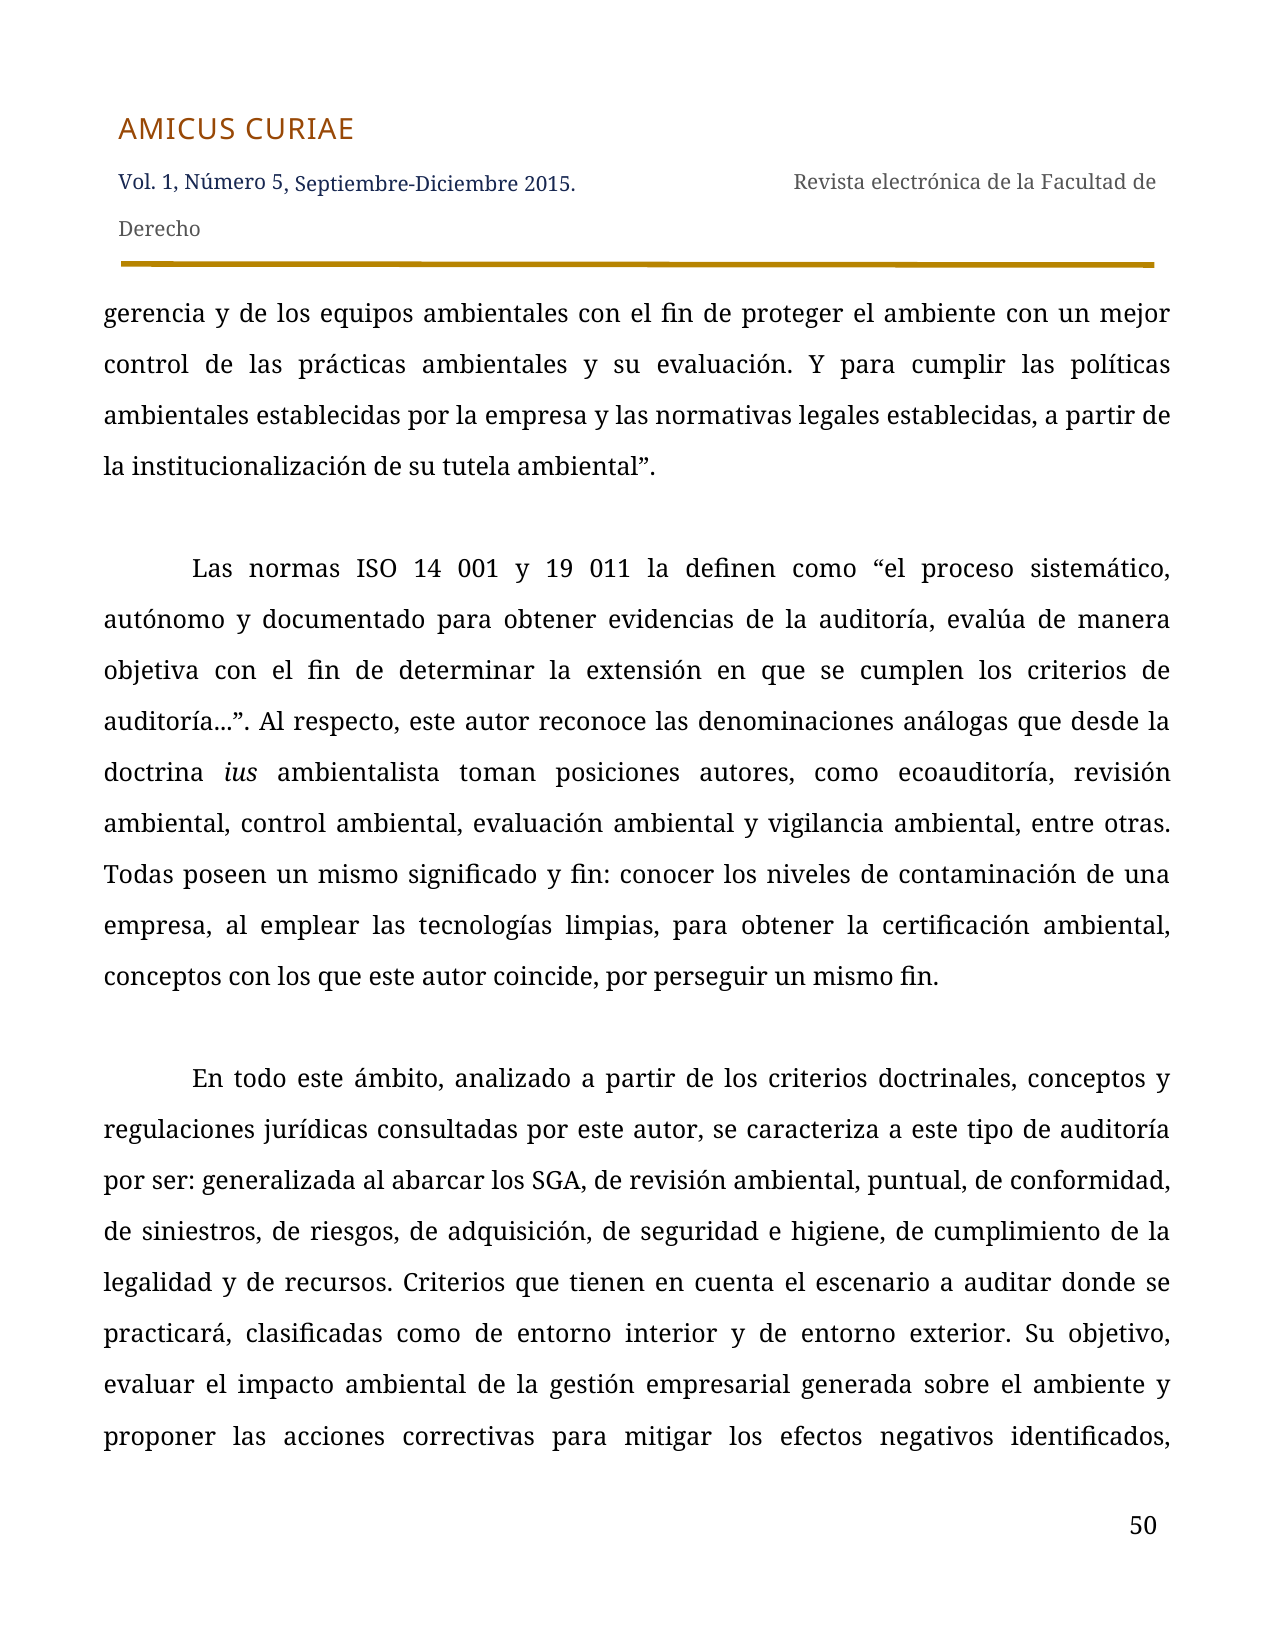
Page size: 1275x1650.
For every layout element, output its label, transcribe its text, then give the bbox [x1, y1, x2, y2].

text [103, 295, 1172, 482]
text Las normas ISO 14 001 y 19 011 la definen como “el proceso sistemático, autónomo y documentado para obtener evidencias de la auditoría, evalúa de manera objetiva con el fin de determinar la extensión en que se cumplen los criterios de auditoría...”. Al respecto, este autor reconoce las denominaciones análogas que desde la doctrina ius ambientalista toman posiciones autores, como ecoauditoría, revisión ambiental, control ambiental, evaluación ambiental y vigilancia ambiental, entre otras. Todas poseen un mismo significado y fin: conocer los niveles de contaminación de una empresa, al emplear las tecnologías limpias, para obtener la certificación ambiental, conceptos con los que este autor coincide, por perseguir un mismo fin. [103, 550, 1172, 993]
